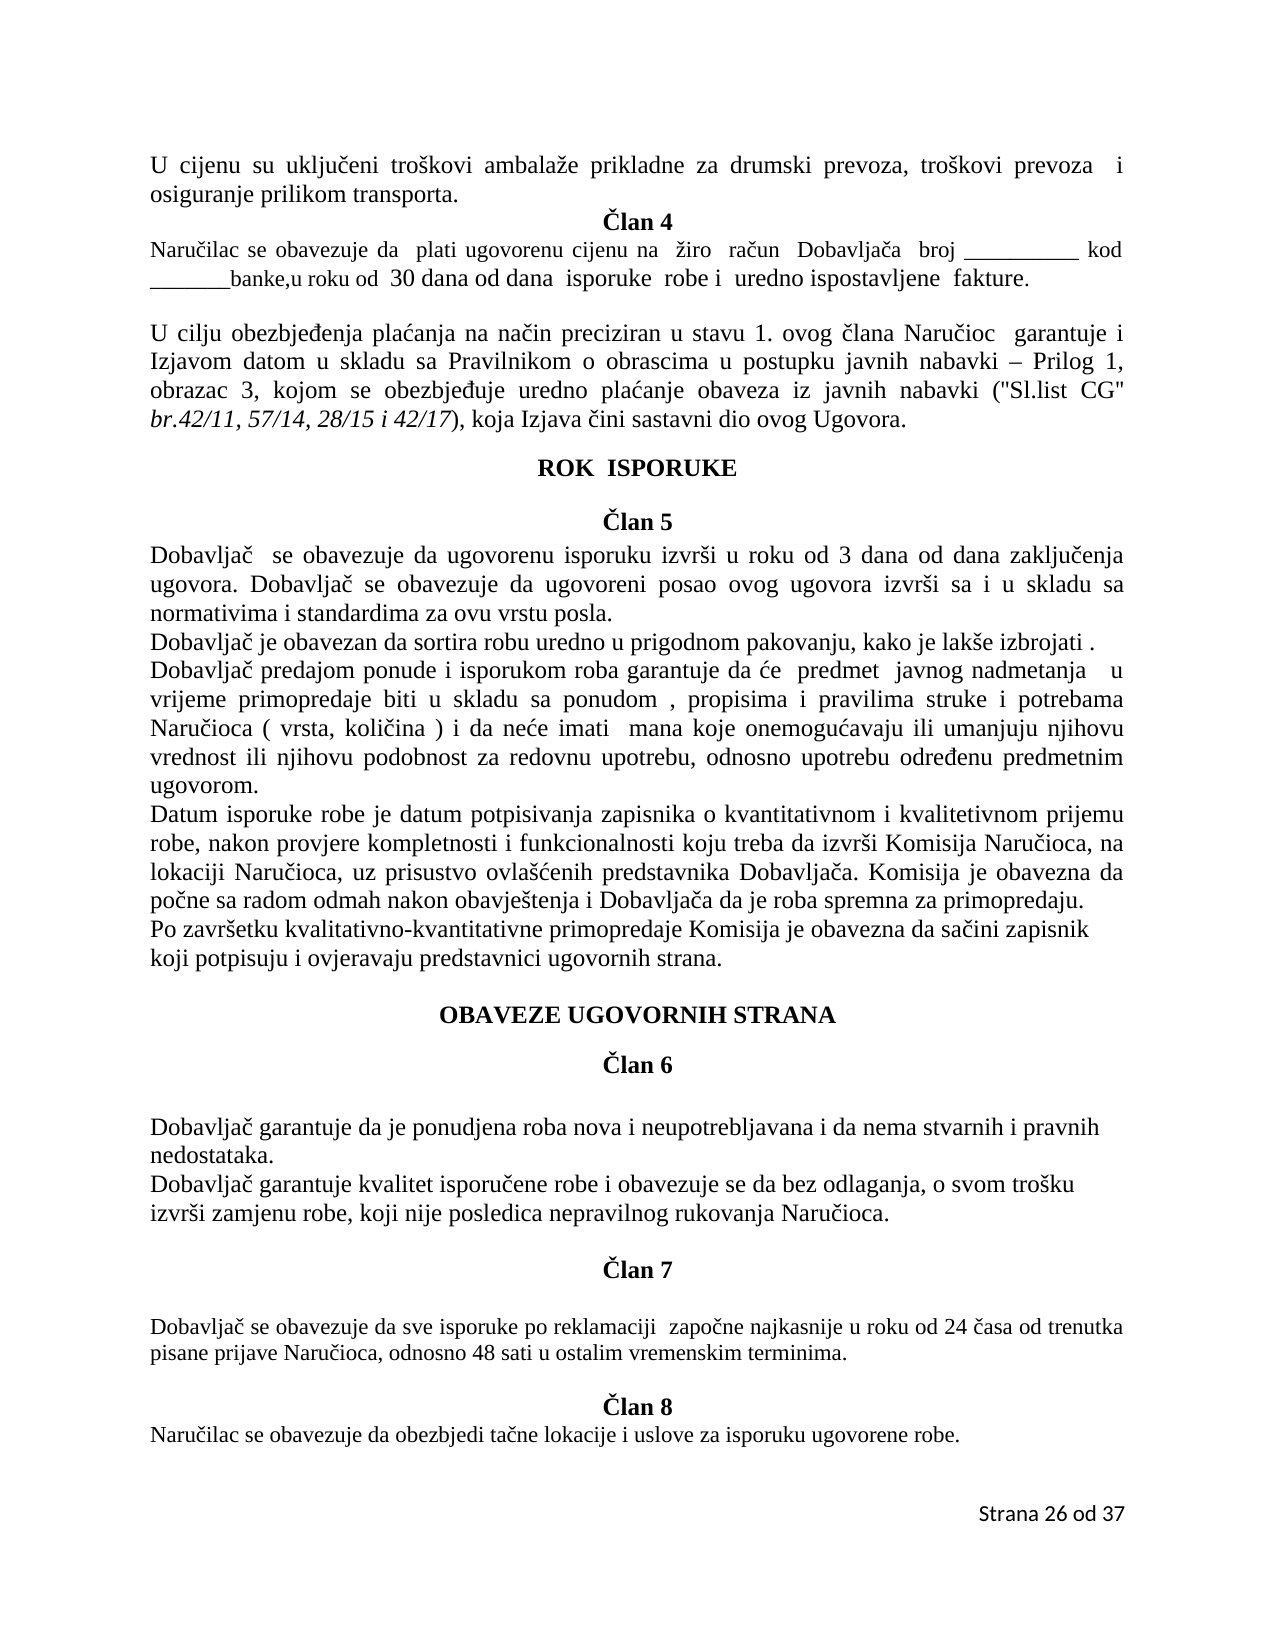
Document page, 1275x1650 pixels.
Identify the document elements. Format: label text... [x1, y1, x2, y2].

text Naručilac se obavezuje da obezbjedi tačne lokacije i uslove za isporuku ugovorene robe. [150, 1421, 1125, 1447]
text Naručilac se obavezuje da plati ugovorenu cijenu na žiro račun Dobavljača broj __________ kod _______banke,u roku od 30 dana od dana isporuke robe i uredno ispostavljene fakture. [150, 236, 1125, 291]
text Član 7 [150, 1256, 1125, 1284]
text OBAVEZE UGOVORNIH STRANA [150, 1000, 1125, 1029]
subtitle U cijenu su uključeni troškovi ambalaže prikladne za drumski prevoza, troškovi prevoza i osiguranje prilikom transporta. [150, 150, 1125, 207]
text Dobavljač predajom ponude i isporukom roba garantuje da će predmet javnog nadmetanja u vrijeme primopredaje biti u skladu sa ponudom , propisima i pravilima struke i potrebama Naručioca ( vrsta, količina ) i da neće imati mana koje onemogućavaju ili umanjuju njihovu vrednost ili njihovu podobnost za redovnu upotrebu, odnosno upotrebu određenu predmetnim ugovorom. [150, 655, 1125, 799]
text Dobavljač se obavezuje da sve isporuke po reklamaciji započne najkasnije u roku od 24 časa od trenutka pisane prijave Naručioca, odnosno 48 sati u ostalim vremenskim terminima. [150, 1313, 1125, 1366]
text U cilju obezbjeđenja plaćanja na način preciziran u stavu 1. ovog člana Naručioc garantuje i Izjavom datom u skladu sa Pravilnikom o obrascima u postupku javnih nabavki – Prilog 1, obrazac 3, kojom se obezbjeđuje uredno plaćanje obaveza iz javnih nabavki (''Sl.list CG'' br.42/11, 57/14, 28/15 i 42/17), koja Izjava čini sastavni dio ovog Ugovora. [150, 318, 1125, 433]
subtitle Član 6 [150, 1050, 1125, 1079]
text Po završetku kvalitativno-kvantitativne primopredaje Komisija je obavezna da sačini zapisnik koji potpisuju i ovjeravaju predstavnici ugovornih strana. [150, 914, 1125, 972]
subtitle Član 4 [150, 207, 1125, 236]
text Dobavljač se obavezuje da ugovorenu isporuku izvrši u roku od 3 dana od dana zaključenja ugovora. Dobavljač se obavezuje da ugovoreni posao ovog ugovora izvrši sa i u skladu sa normativima i standardima za ovu vrstu posla. [150, 540, 1125, 627]
text Dobavljač garantuje kvalitet isporučene robe i obavezuje se da bez odlaganja, o svom trošku izvrši zamjenu robe, koji nije posledica nepravilnog rukovanja Naručioca. [150, 1169, 1125, 1227]
subtitle Član 5 [150, 507, 1125, 536]
subtitle ROK ISPORUKE [150, 453, 1125, 482]
text Član 8 [150, 1392, 1125, 1421]
text Datum isporuke robe je datum potpisivanja zapisnika o kvantitativnom i kvalitetivnom prijemu robe, nakon provjere kompletnosti i funkcionalnosti koju treba da izvrši Komisija Naručioca, na lokaciji Naručioca, uz prisustvo ovlašćenih predstavnika Dobavljača. Komisija je obavezna da počne sa radom odmah nakon obavještenja i Dobavljača da je roba spremna za primopredaju. [150, 799, 1125, 914]
text Dobavljač je obavezan da sortira robu uredno u prigodnom pakovanju, kako je lakše izbrojati . [150, 627, 1125, 655]
text Dobavljač garantuje da je ponudjena roba nova i neupotrebljavana i da nema stvarnih i pravnih nedostataka. [150, 1112, 1125, 1169]
